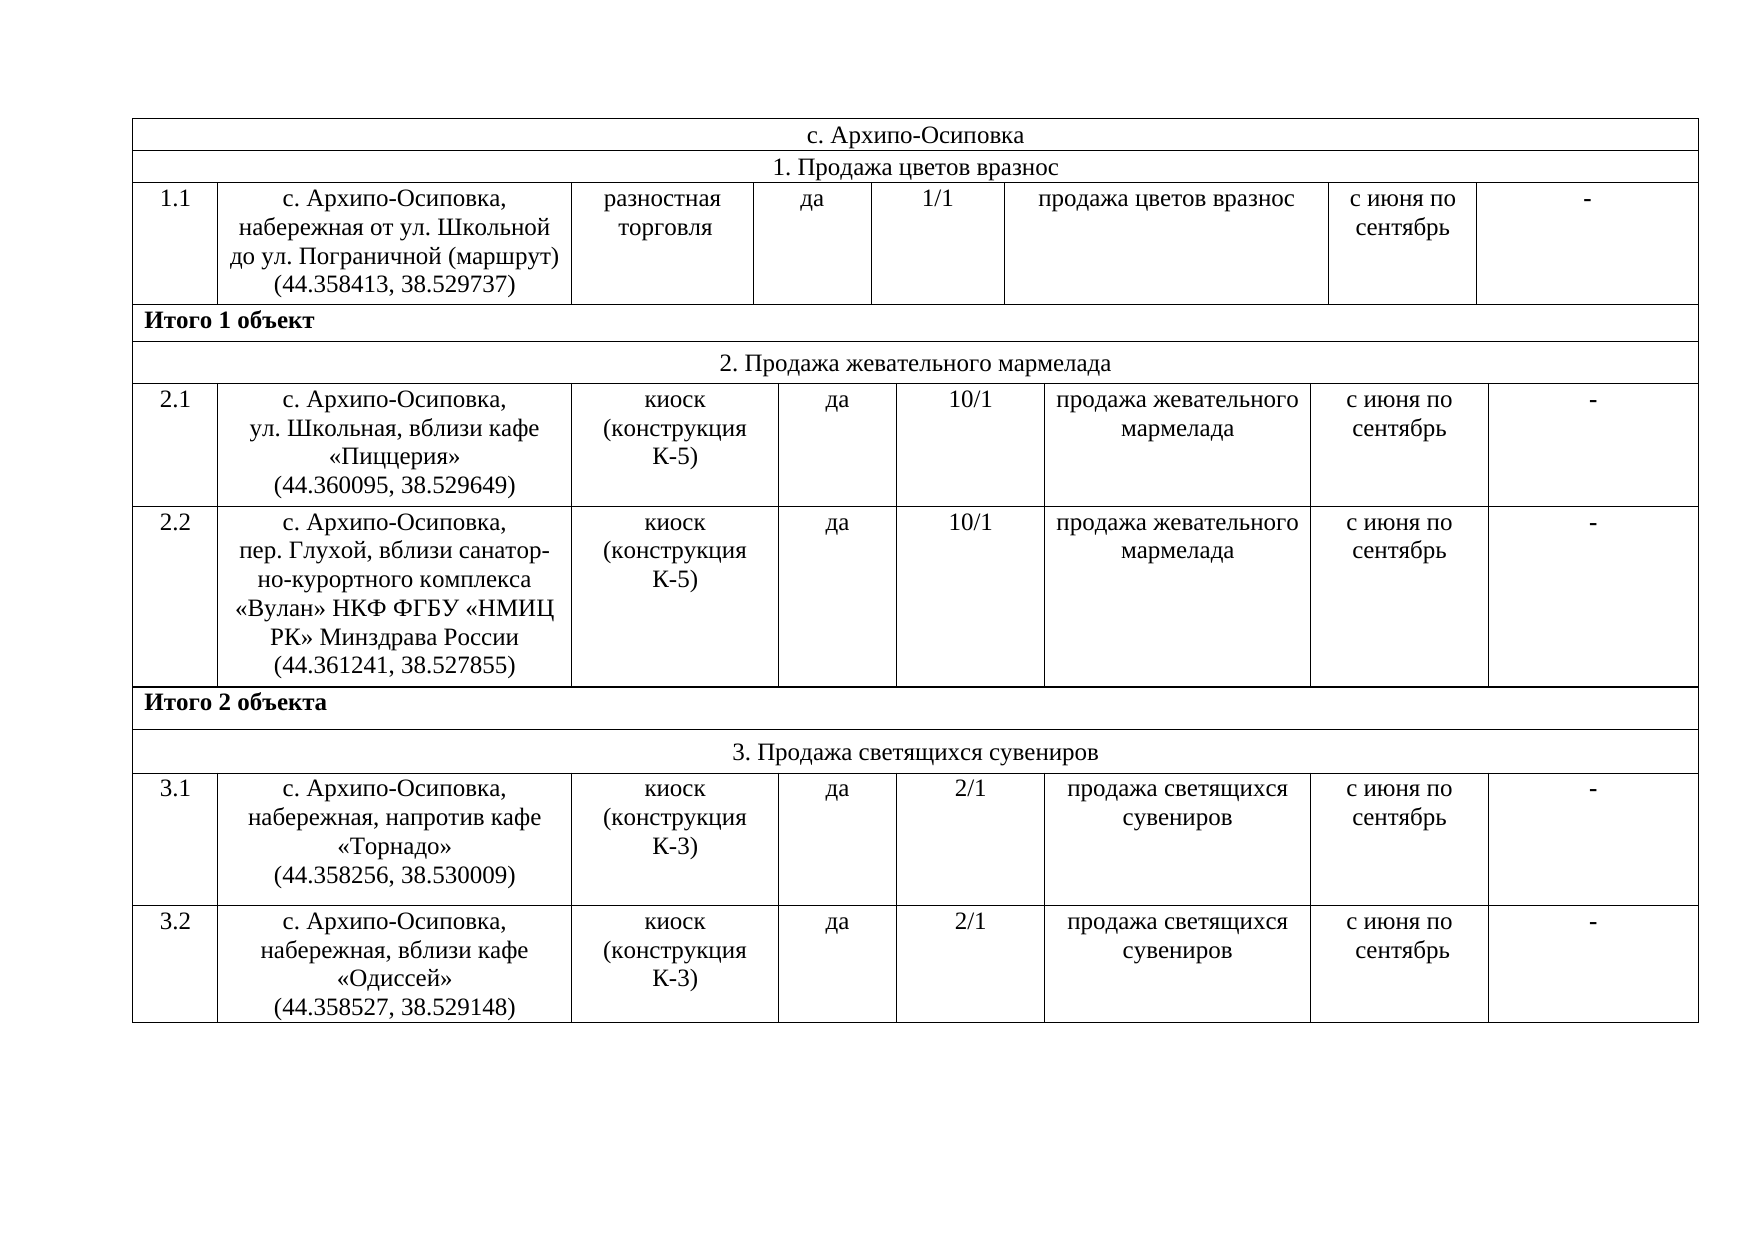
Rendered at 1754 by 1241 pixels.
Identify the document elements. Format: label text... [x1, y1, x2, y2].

table_cell 1.1 [133, 183, 217, 304]
table_cell Итого 1 объект [133, 305, 1698, 341]
table_cell 3.2 [133, 906, 217, 1022]
table_cell да [779, 384, 896, 506]
table_cell с июня по сентябрь [1311, 384, 1488, 506]
table_cell с. Архипо-Осиповка, пер. Глухой, вблизи санатор-но-курортного комплекса «Вулан» НКФ ФГБУ «НМИЦ РК» Минздрава России (44.361241, 38.527855) [218, 507, 571, 686]
table_cell да [779, 774, 896, 905]
table_cell киоск (конструкция К-3) [572, 774, 778, 905]
table_cell - [1489, 384, 1698, 506]
table_cell - [1489, 774, 1698, 905]
table_cell - [1489, 906, 1698, 1022]
table_cell с июня по сентябрь [1311, 507, 1488, 686]
table_cell с июня по сентябрь [1329, 183, 1476, 304]
table_cell с. Архипо-Осиповка, набережная, вблизи кафе «Одиссей» (44.358527, 38.529148) [218, 906, 571, 1022]
table_cell киоск (конструкция К-5) [572, 384, 778, 506]
table_cell 2/1 [897, 774, 1044, 905]
table_cell 3.1 [133, 774, 217, 905]
table_cell да [779, 906, 896, 1022]
table_cell 1. Продажа цветов вразнос [133, 151, 1698, 182]
table_cell с. Архипо-Осиповка, ул. Школьная, вблизи кафе «Пиццерия» (44.360095, 38.529649) [218, 384, 571, 506]
table_cell 2/1 [897, 906, 1044, 1022]
table_cell 1/1 [872, 183, 1004, 304]
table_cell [1045, 906, 1310, 1022]
table_cell - [1477, 183, 1698, 304]
table_cell с июня по сентябрь [1311, 774, 1488, 905]
table_cell 2. Продажа жевательного мармелада [133, 342, 1698, 383]
table_cell с. Архипо-Осиповка, набережная, напротив кафе «Торнадо» (44.358256, 38.530009) [218, 774, 571, 905]
table_cell да [754, 183, 871, 304]
table_cell да [779, 507, 896, 686]
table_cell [572, 906, 778, 1022]
table_cell продажа жевательного мармелада [1045, 507, 1310, 686]
table_header с. Архипо-Осиповка [133, 119, 1698, 150]
table_cell 2.2 [133, 507, 217, 686]
table_cell 3. Продажа светящихся сувениров [133, 730, 1698, 772]
table_cell киоск (конструкция К-5) [572, 507, 778, 686]
table_cell 10/1 [897, 507, 1044, 686]
table_cell Итого 2 объекта [133, 688, 1698, 729]
table_cell с июня по сентябрь [1311, 906, 1488, 1022]
table_cell 2.1 [133, 384, 217, 506]
table_cell продажа светящихся сувениров [1045, 774, 1310, 905]
table_cell разностная торговля [572, 183, 753, 304]
table_cell 10/1 [897, 384, 1044, 506]
table_cell с. Архипо-Осиповка, набережная от ул. Школьной до ул. Пограничной (маршрут) (44.358413, 38.529737) [218, 183, 571, 304]
table_cell продажа жевательного мармелада [1045, 384, 1310, 506]
table_cell продажа цветов вразнос [1005, 183, 1328, 304]
table_cell - [1489, 507, 1698, 686]
